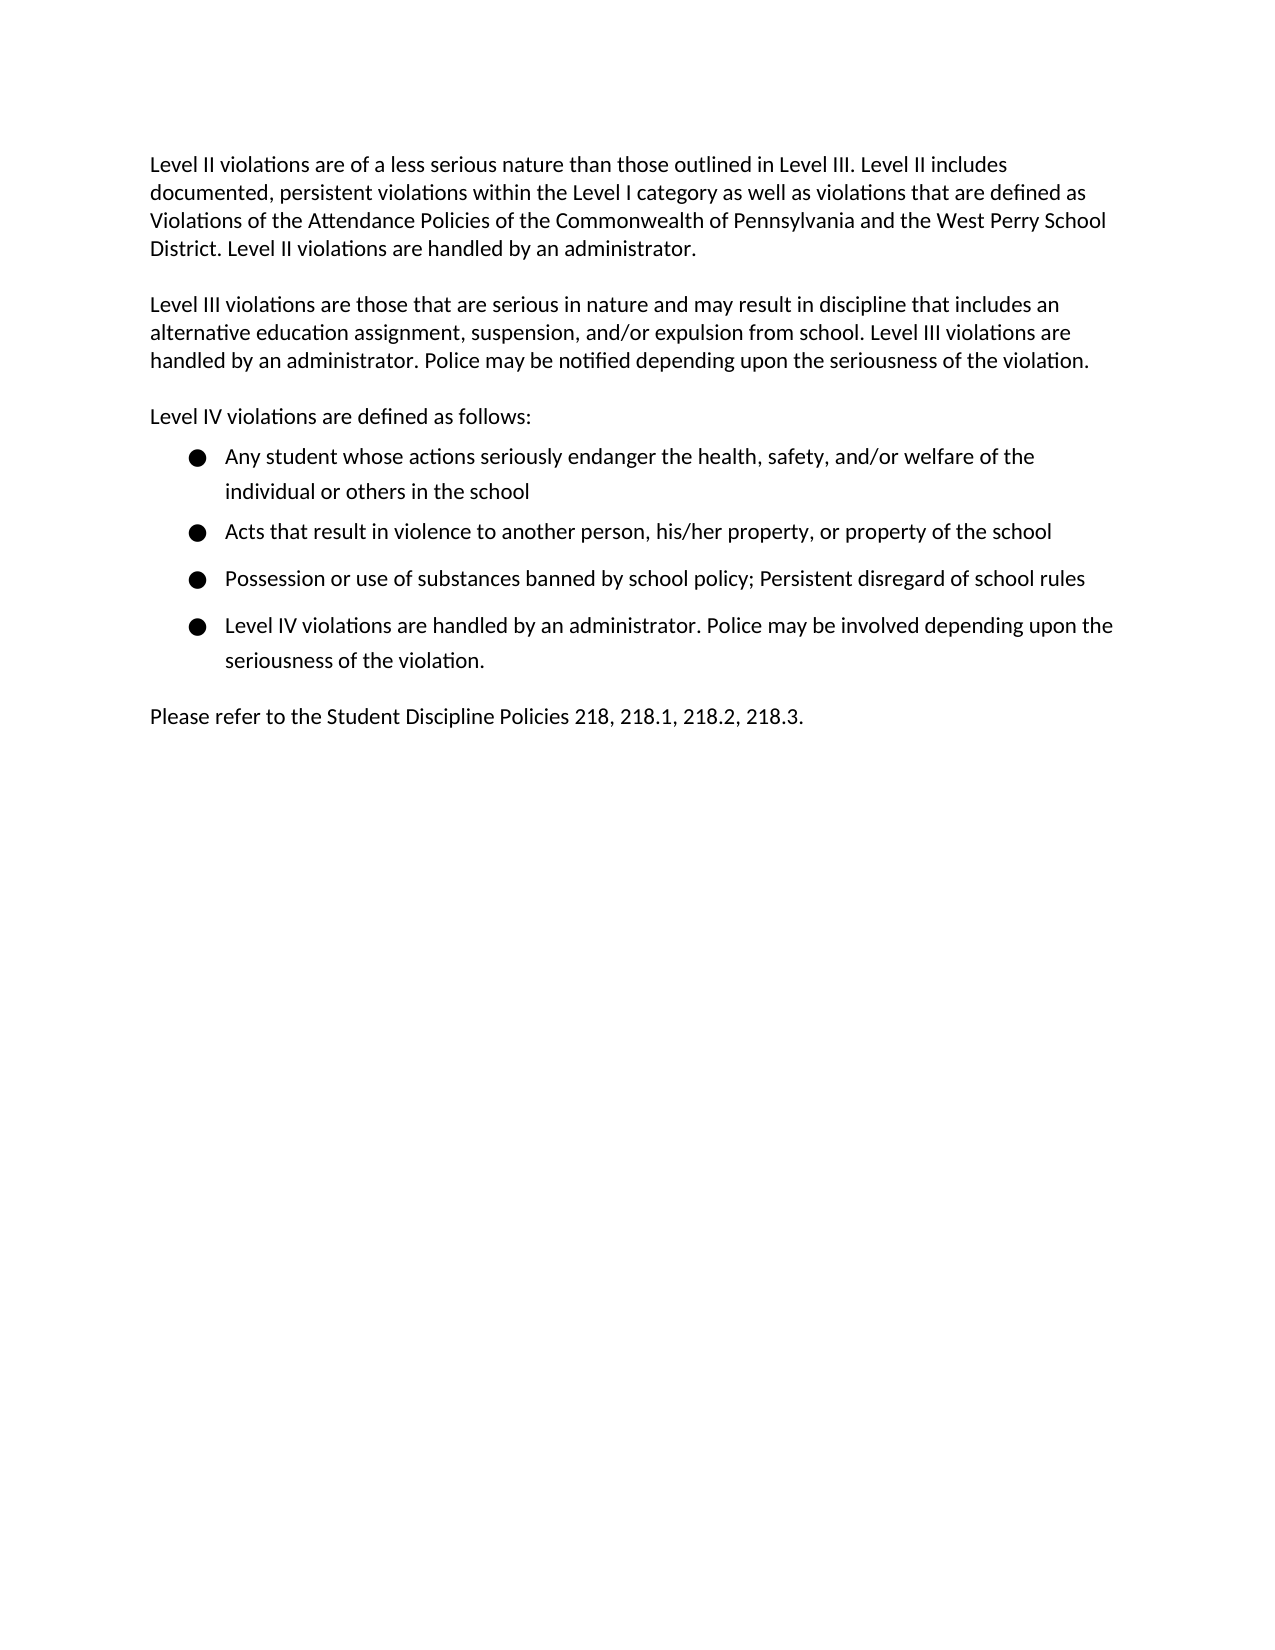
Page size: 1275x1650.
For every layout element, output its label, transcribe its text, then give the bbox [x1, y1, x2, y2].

text Level IV violations are defined as follows: [150, 402, 1125, 430]
text Please refer to the Student Discipline Policies 218, 218.1, 218.2, 218.3. [150, 702, 1125, 730]
list Any student whose actions seriously endanger the health, safety, and/or welfare of the individual or others in the school [187, 430, 1125, 505]
list Possession or use of substances banned by school policy; Persistent disregard of school rules [187, 552, 1125, 599]
text Level III violations are those that are serious in nature and may result in discipline that includes an alternative education assignment, suspension, and/or expulsion from school. Level III violations are handled by an administrator. Police may be notified depending upon the seriousness of the violation. [150, 290, 1125, 374]
text Level II violations are of a less serious nature than those outlined in Level III. Level II includes documented, persistent violations within the Level I category as well as violations that are defined as Violations of the Attendance Policies of the Commonwealth of Pennsylvania and the West Perry School District. Level II violations are handled by an administrator. [150, 150, 1125, 262]
list Level IV violations are handled by an administrator. Police may be involved depending upon the seriousness of the violation. [187, 599, 1125, 674]
list Acts that result in violence to another person, his/her property, or property of the school [187, 505, 1125, 552]
